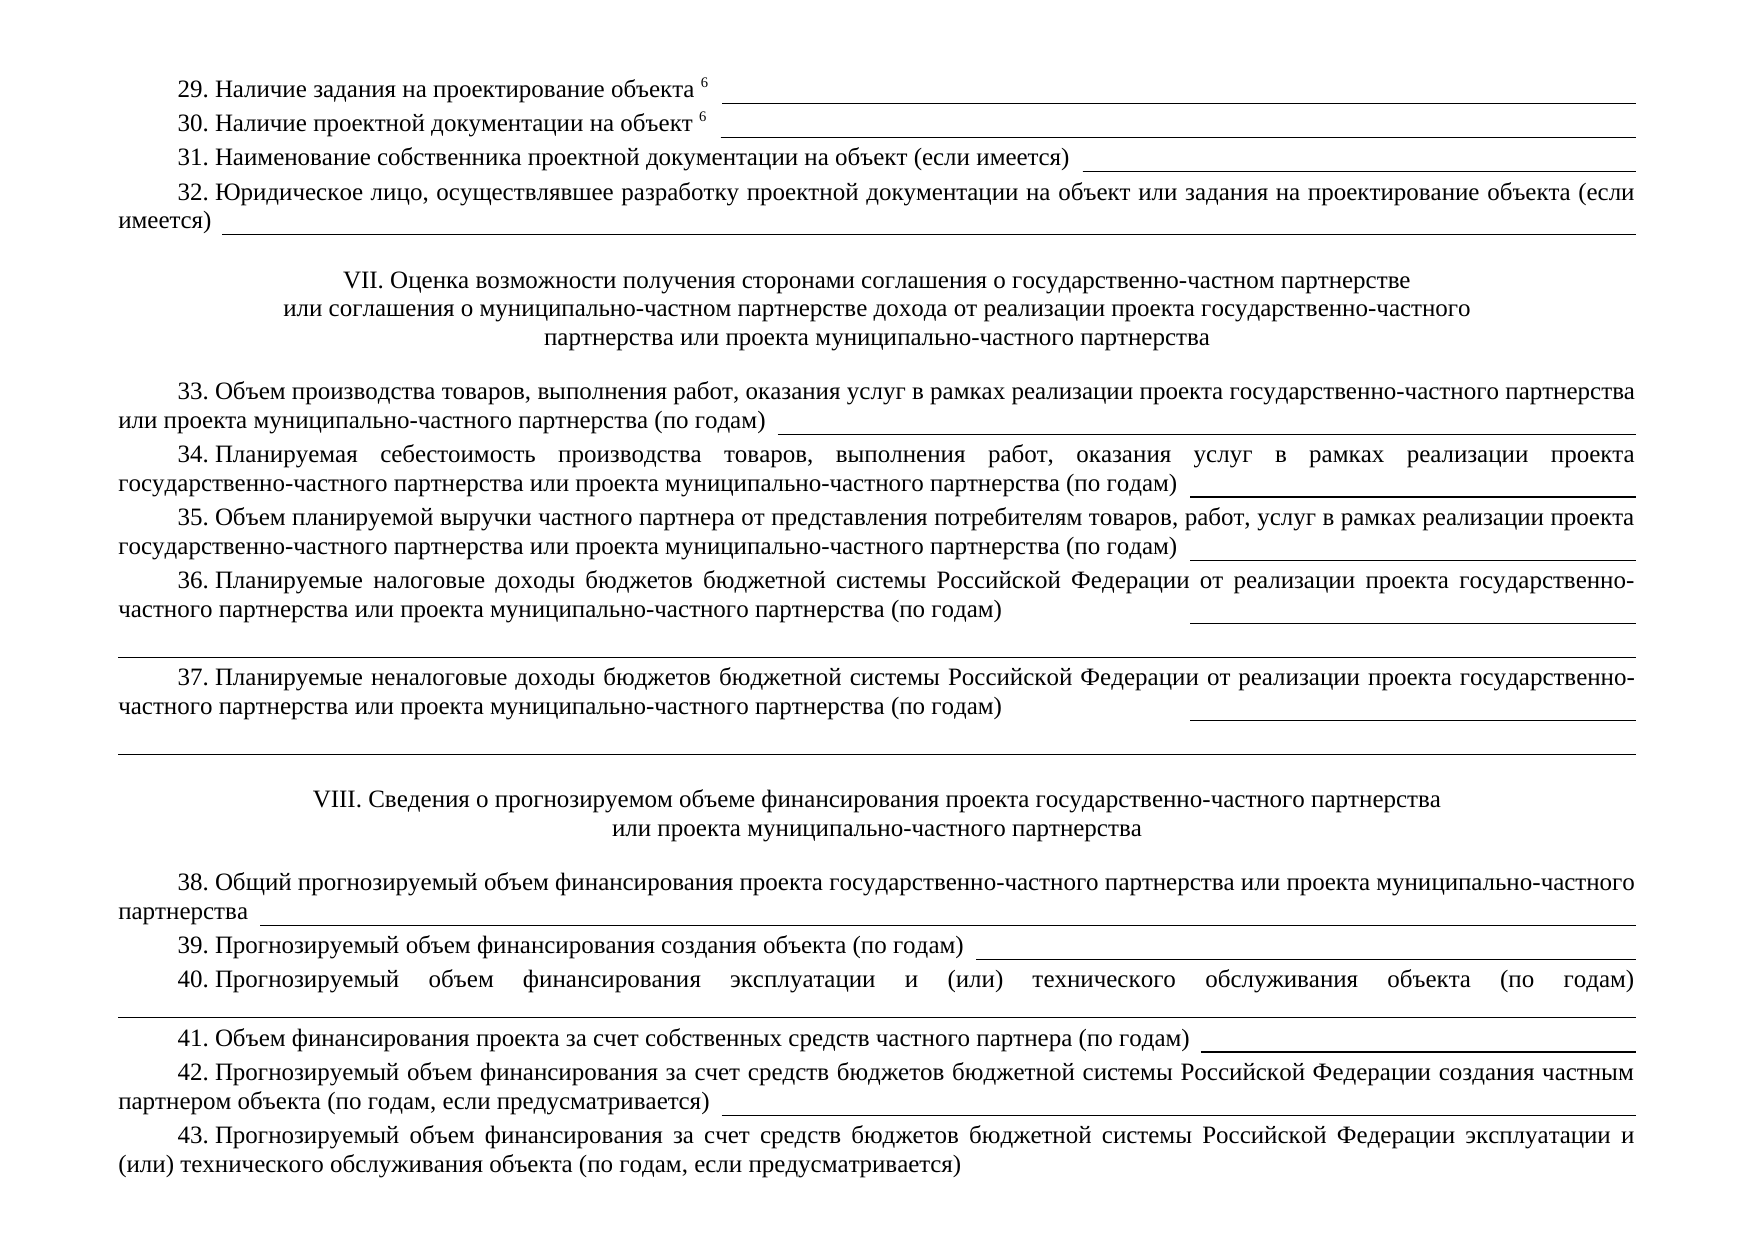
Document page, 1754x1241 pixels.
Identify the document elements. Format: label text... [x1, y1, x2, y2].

text 43. Прогнозируемый объем финансирования за счет средств бюджетов бюджетной системы Российской Федерации эксплуатации и (или) технического обслуживания объекта (по годам, если предусматривается) [118, 1120, 1636, 1177]
text 39. Прогнозируемый объем финансирования создания объекта (по годам) [118, 930, 1636, 959]
text 41. Объем финансирования проекта за счет собственных средств частного партнера (по годам) [118, 1023, 1636, 1051]
text 40. Прогнозируемый объем финансирования эксплуатации и (или) технического обслуживания объекта (по годам) [118, 964, 1636, 1017]
text 42. Прогнозируемый объем финансирования за счет средств бюджетов бюджетной системы Российской Федерации создания частным партнером объекта (по годам, если предусматривается) [118, 1057, 1636, 1114]
text 34. Планируемая себестоимость производства товаров, выполнения работ, оказания услуг в рамках реализации проекта государственно-частного партнерства или проекта муниципально-частного партнерства (по годам) [118, 439, 1636, 496]
text 32. Юридическое лицо, осуществлявшее разработку проектной документации на объект или задания на проектирование объекта (если имеется) [118, 177, 1636, 234]
text партнерства [118, 896, 1636, 924]
text 35. Объем планируемой выручки частного партнера от представления потребителям товаров, работ, услуг в рамках реализации проекта государственно-частного партнерства или проекта муниципально-частного партнерства (по годам) [118, 502, 1636, 559]
text 29. Наличие задания на проектирование объекта 6 [118, 74, 1636, 103]
text 30. Наличие проектной документации на объект 6 [118, 108, 1636, 137]
text 36. Планируемые налоговые доходы бюджетов бюджетной системы Российской Федерации от реализации проекта государственно-частного партнерства или проекта муниципально-частного партнерства (по годам) [118, 565, 1636, 622]
text 38. Общий прогнозируемый объем финансирования проекта государственно-частного партнерства или проекта муниципально-частного [118, 867, 1636, 896]
text 31. Наименование собственника проектной документации на объект (если имеется) [118, 142, 1636, 171]
text 37. Планируемые неналоговые доходы бюджетов бюджетной системы Российской Федерации от реализации проекта государственно-частного партнерства или проекта муниципально-частного партнерства (по годам) [118, 662, 1636, 720]
text VII. Оценка возможности получения сторонами соглашения о государственно-частном партнерстве или соглашения о муниципально-частном партнерстве дохода от реализации проекта государственно-частного партнерства или проекта муниципально-частного партнерства [118, 265, 1636, 351]
text VIII. Сведения о прогнозируемом объеме финансирования проекта государственно-частного партнерства или проекта муниципально-частного партнерства [118, 784, 1636, 842]
text 33. Объем производства товаров, выполнения работ, оказания услуг в рамках реализации проекта государственно-частного партнерства или проекта муниципально-частного партнерства (по годам) [118, 376, 1636, 433]
